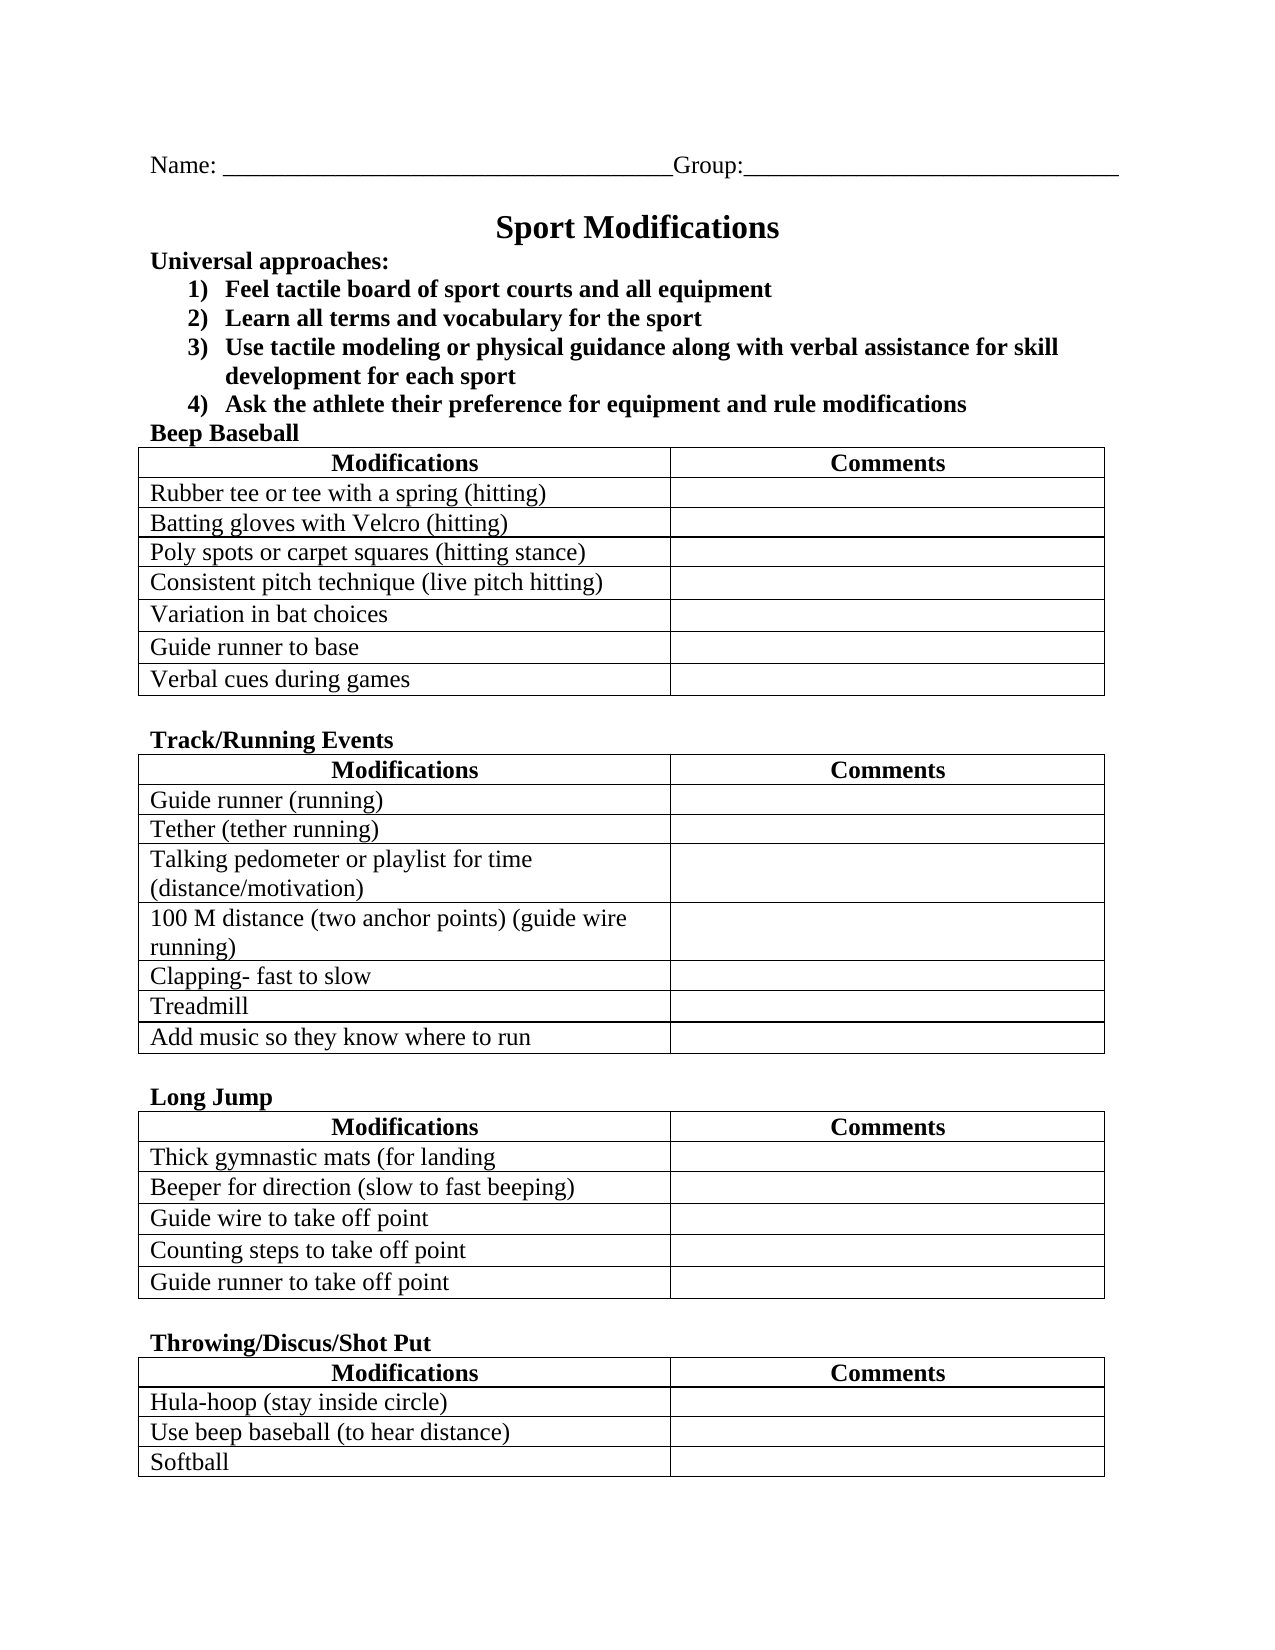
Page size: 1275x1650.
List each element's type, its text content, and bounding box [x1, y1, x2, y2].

table_cell [671, 844, 1104, 902]
table_cell Thick gymnastic mats (for landing [139, 1142, 670, 1171]
table_header Comments [671, 1358, 1104, 1386]
table_cell 100 M distance (two anchor points) (guide wire running) [139, 903, 670, 960]
table_cell Verbal cues during games [139, 664, 670, 695]
text Long Jump [150, 1082, 1125, 1111]
table_cell [671, 785, 1104, 813]
table_cell [671, 508, 1104, 536]
table_cell Clapping- fast to slow [139, 961, 670, 990]
table_cell [671, 567, 1104, 598]
table_cell Counting steps to take off point [139, 1235, 670, 1266]
table_cell [671, 600, 1104, 631]
table_cell Variation in bat choices [139, 600, 670, 631]
table_cell [671, 1204, 1104, 1234]
table_header Comments [671, 1112, 1104, 1141]
table_cell [671, 538, 1104, 566]
table_cell [671, 1267, 1104, 1298]
text Throwing/Discus/Shot Put [150, 1328, 1125, 1357]
table_cell [671, 1142, 1104, 1171]
list Ask the athlete their preference for equipment and rule modifications [187, 389, 1125, 418]
table_header Modifications [139, 1358, 670, 1386]
table_cell Guide runner to take off point [139, 1267, 670, 1298]
table_cell Guide runner to base [139, 632, 670, 663]
text Universal approaches: [150, 246, 1125, 274]
table_cell Beeper for direction (slow to fast beeping) [139, 1172, 670, 1202]
table_cell [671, 664, 1104, 695]
table_cell [671, 1172, 1104, 1202]
table_cell Poly spots or carpet squares (hitting stance) [139, 538, 670, 566]
table_header Modifications [139, 1112, 670, 1141]
table_cell [671, 991, 1104, 1021]
table_cell [671, 903, 1104, 960]
table_cell Talking pedometer or playlist for time (distance/motivation) [139, 844, 670, 902]
table_header Comments [671, 755, 1104, 784]
table_cell Add music so they know where to run [139, 1023, 670, 1052]
table_cell [671, 632, 1104, 663]
list Use tactile modeling or physical guidance along with verbal assistance for skill development for each sport [187, 332, 1125, 389]
table_cell Guide wire to take off point [139, 1204, 670, 1234]
table_cell Use beep baseball (to hear distance) [139, 1417, 670, 1446]
list Feel tactile board of sport courts and all equipment [187, 274, 1125, 303]
table_cell [671, 478, 1104, 507]
text Sport Modifications [150, 207, 1125, 246]
table_header Comments [671, 448, 1104, 477]
table_cell Hula-hoop (stay inside circle) [139, 1388, 670, 1416]
table_cell Batting gloves with Velcro (hitting) [139, 508, 670, 536]
table_cell [671, 815, 1104, 843]
table_cell [671, 1447, 1104, 1476]
table_cell Rubber tee or tee with a spring (hitting) [139, 478, 670, 507]
table_cell [671, 1417, 1104, 1446]
table_cell [671, 1235, 1104, 1266]
table_cell Treadmill [139, 991, 670, 1021]
table_cell [671, 961, 1104, 990]
table_header Modifications [139, 448, 670, 477]
table_cell Softball [139, 1447, 670, 1476]
text Beep Baseball [150, 418, 1125, 447]
list Learn all terms and vocabulary for the sport [187, 303, 1125, 332]
text Name: ____________________________________Group:______________________________ [150, 150, 1125, 179]
table_cell [671, 1388, 1104, 1416]
table_cell Tether (tether running) [139, 815, 670, 843]
table_cell Consistent pitch technique (live pitch hitting) [139, 567, 670, 598]
table_cell [671, 1023, 1104, 1052]
table_cell Guide runner (running) [139, 785, 670, 813]
text Track/Running Events [150, 725, 1125, 754]
table_header Modifications [139, 755, 670, 784]
